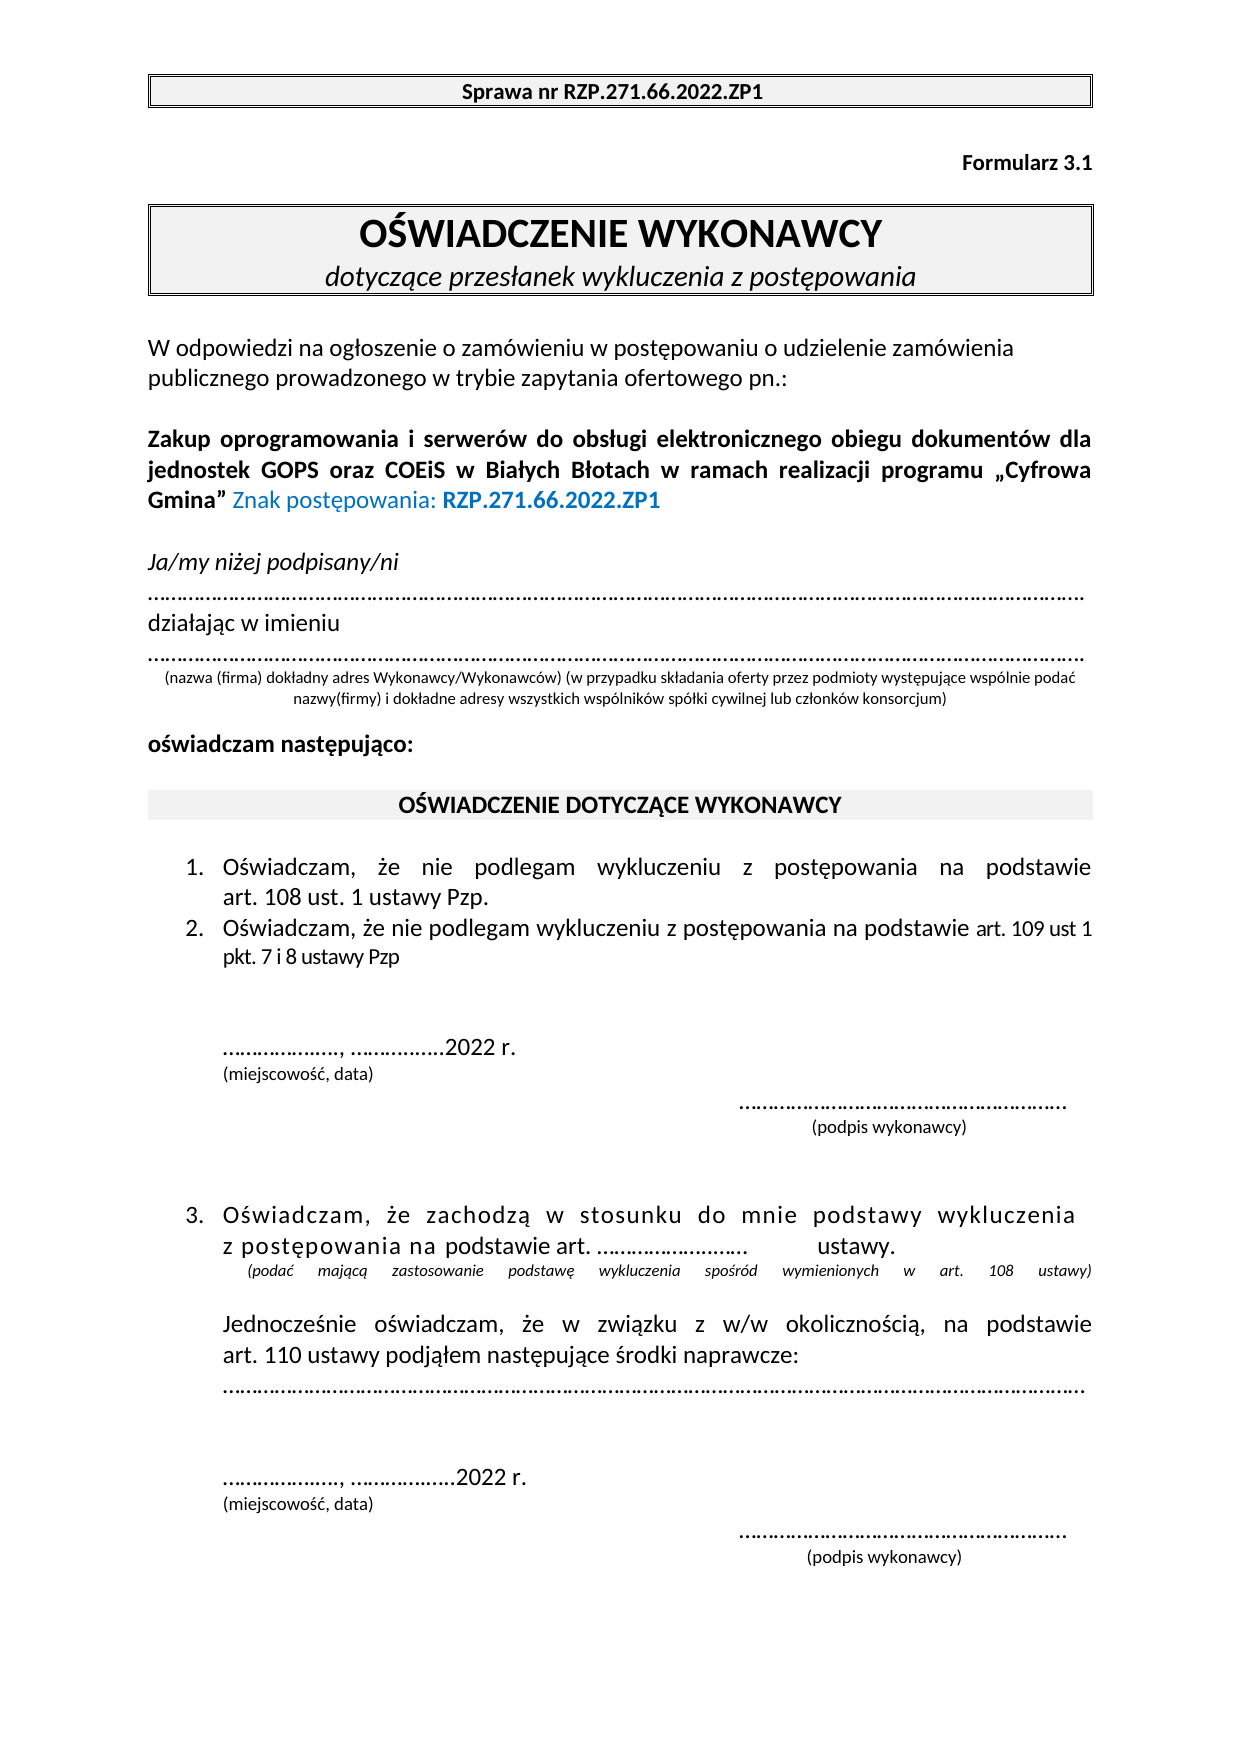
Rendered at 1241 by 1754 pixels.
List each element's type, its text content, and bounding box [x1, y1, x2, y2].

list Oświadczam, że nie podlegam wykluczeniu z postępowania na podstawie art. 109 ust 1 pkt. 7 i 8 ustawy Pzp [185, 912, 1093, 970]
text W odpowiedzi na ogłoszenie o zamówieniu w postępowaniu o udzielenie zamówienia publicznego prowadzonego w trybie zapytania ofertowego pn.: [148, 332, 1093, 393]
list (miejscowość, data) [223, 1492, 1093, 1515]
list Oświadczam, że nie podlegam wykluczeniu z postępowania na podstawie art. 108 ust. 1 ustawy Pzp. [185, 851, 1093, 912]
text (nazwa (firma) dokładny adres Wykonawcy/Wykonawców) (w przypadku składania oferty przez podmioty występujące wspólnie podać nazwy(firmy) i dokładne adresy wszystkich wspólników spółki cywilnej lub członków konsorcjum) [148, 668, 1093, 708]
list …………….…., ………….…..2022 r. [223, 1461, 1093, 1492]
text ………………………………………………………………………………………………………………………………………………. [148, 637, 1093, 668]
list (podpis wykonawcy) [223, 1115, 1093, 1138]
text działając w imieniu [148, 607, 1093, 637]
list …………………………………………………………………………………………………………………………………… [223, 1370, 1093, 1400]
list …………….…., ………..…..2022 r. [223, 1031, 1093, 1062]
list (podać mającą zastosowanie podstawę wykluczenia spośród wymienionych w art. 108 ustawy) [223, 1260, 1093, 1309]
list ………………………………………………… [739, 1515, 1093, 1545]
text ………………………………………………………………………………………………………………………………………………. [148, 576, 1093, 607]
list ………………………………………………… [739, 1085, 1093, 1115]
table_header OŚWIADCZENIE WYKONAWCY dotyczące przesłanek wykluczenia z postępowania [151, 207, 1091, 293]
list (podpis wykonawcy) [739, 1545, 1093, 1568]
text OŚWIADCZENIE DOTYCZĄCE WYKONAWCY [148, 790, 1093, 820]
list (miejscowość, data) [223, 1062, 1093, 1085]
list Jednocześnie oświadczam, że w związku z w/w okolicznością, na podstawie art. 110 ustawy podjąłem następujące środki naprawcze: [223, 1309, 1093, 1370]
list Oświadczam, że zachodzą w stosunku do mnie podstawy wykluczenia z postępowania na podstawie art. ………………..…… ustawy. [185, 1199, 1093, 1260]
text Ja/my niżej podpisany/ni [148, 546, 1093, 576]
text Formularz 3.1 [148, 148, 1093, 176]
text Zakup oprogramowania i serwerów do obsługi elektronicznego obiegu dokumentów dla jednostek GOPS oraz COEiS w Białych Błotach w ramach realizacji programu „Cyfrowa Gmina” Znak postępowania: RZP.271.66.2022.ZP1 [148, 423, 1093, 515]
text oświadczam następująco: [148, 729, 1093, 759]
